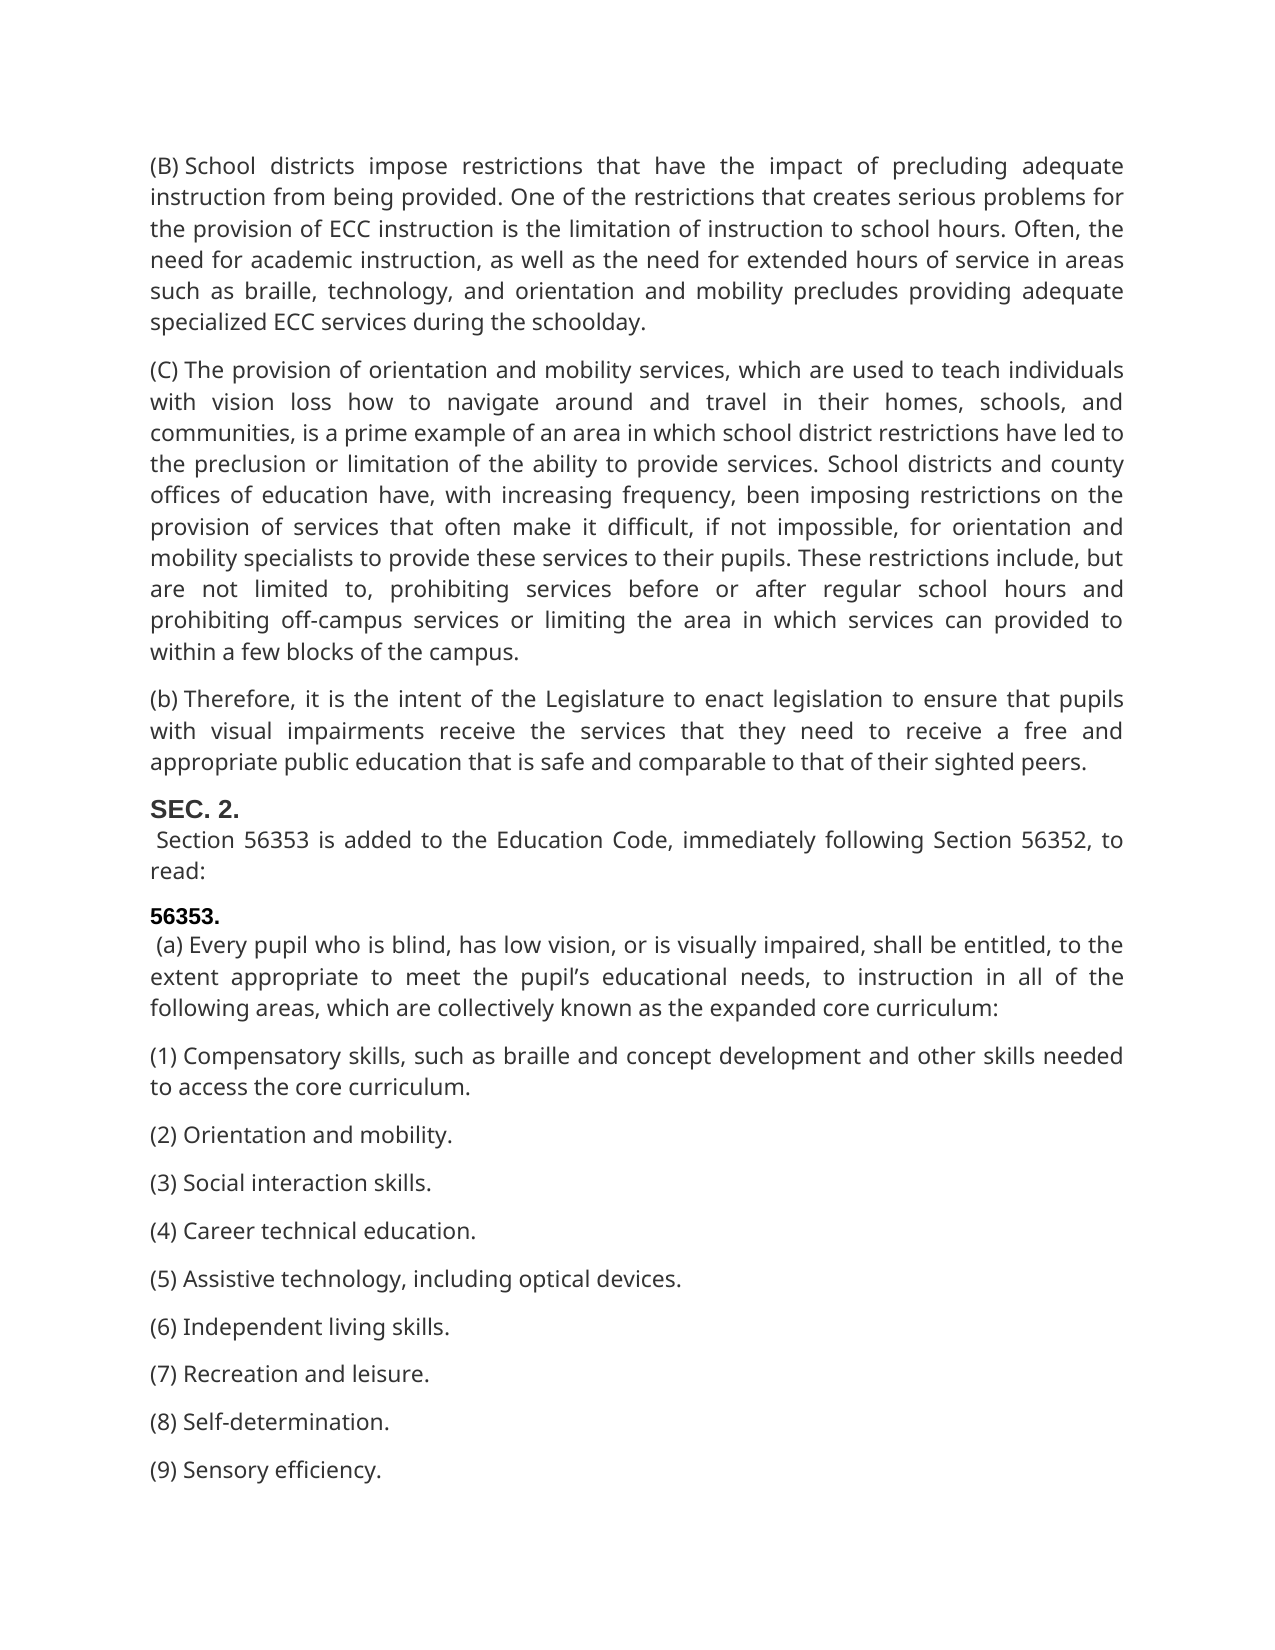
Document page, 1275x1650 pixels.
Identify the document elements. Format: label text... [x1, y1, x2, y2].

text (C) The provision of orientation and mobility services, which are used to teach individuals with vision loss how to navigate around and travel in their homes, schools, and communities, is a prime example of an area in which school district restrictions have led to the preclusion or limitation of the ability to provide services. School districts and county offices of education have, with increasing frequency, been imposing restrictions on the provision of services that often make it difficult, if not impossible, for orientation and mobility specialists to provide these services to their pupils. These restrictions include, but are not limited to, prohibiting services before or after regular school hours and prohibiting off-campus services or limiting the area in which services can provided to within a few blocks of the campus. [150, 354, 1125, 667]
text (9) Sensory efficiency. [150, 1454, 1125, 1485]
text SEC. 2. [150, 794, 1125, 824]
text (8) Self-determination. [150, 1406, 1125, 1437]
text (a) Every pupil who is blind, has low vision, or is visually impaired, shall be entitled, to the extent appropriate to meet the pupil’s educational needs, to instruction in all of the following areas, which are collectively known as the expanded core curriculum: [150, 929, 1125, 1023]
text Section 56353 is added to the Education Code, immediately following Section 56352, to read: [150, 824, 1125, 886]
text (b) Therefore, it is the intent of the Legislature to enact legislation to ensure that pupils with visual impairments receive the services that they need to receive a free and appropriate public education that is safe and comparable to that of their sighted peers. [150, 683, 1125, 777]
text (B) School districts impose restrictions that have the impact of precluding adequate instruction from being provided. One of the restrictions that creates serious problems for the provision of ECC instruction is the limitation of instruction to school hours. Often, the need for academic instruction, as well as the need for extended hours of service in areas such as braille, technology, and orientation and mobility precludes providing adequate specialized ECC services during the schoolday. [150, 150, 1125, 337]
text (6) Independent living skills. [150, 1310, 1125, 1342]
text 56353. [150, 903, 1125, 929]
text (7) Recreation and leisure. [150, 1358, 1125, 1389]
text (5) Assistive technology, including optical devices. [150, 1262, 1125, 1294]
text (4) Career technical education. [150, 1214, 1125, 1246]
text (2) Orientation and mobility. [150, 1119, 1125, 1150]
text (3) Social interaction skills. [150, 1167, 1125, 1198]
text (1) Compensatory skills, such as braille and concept development and other skills needed to access the core curriculum. [150, 1039, 1125, 1102]
